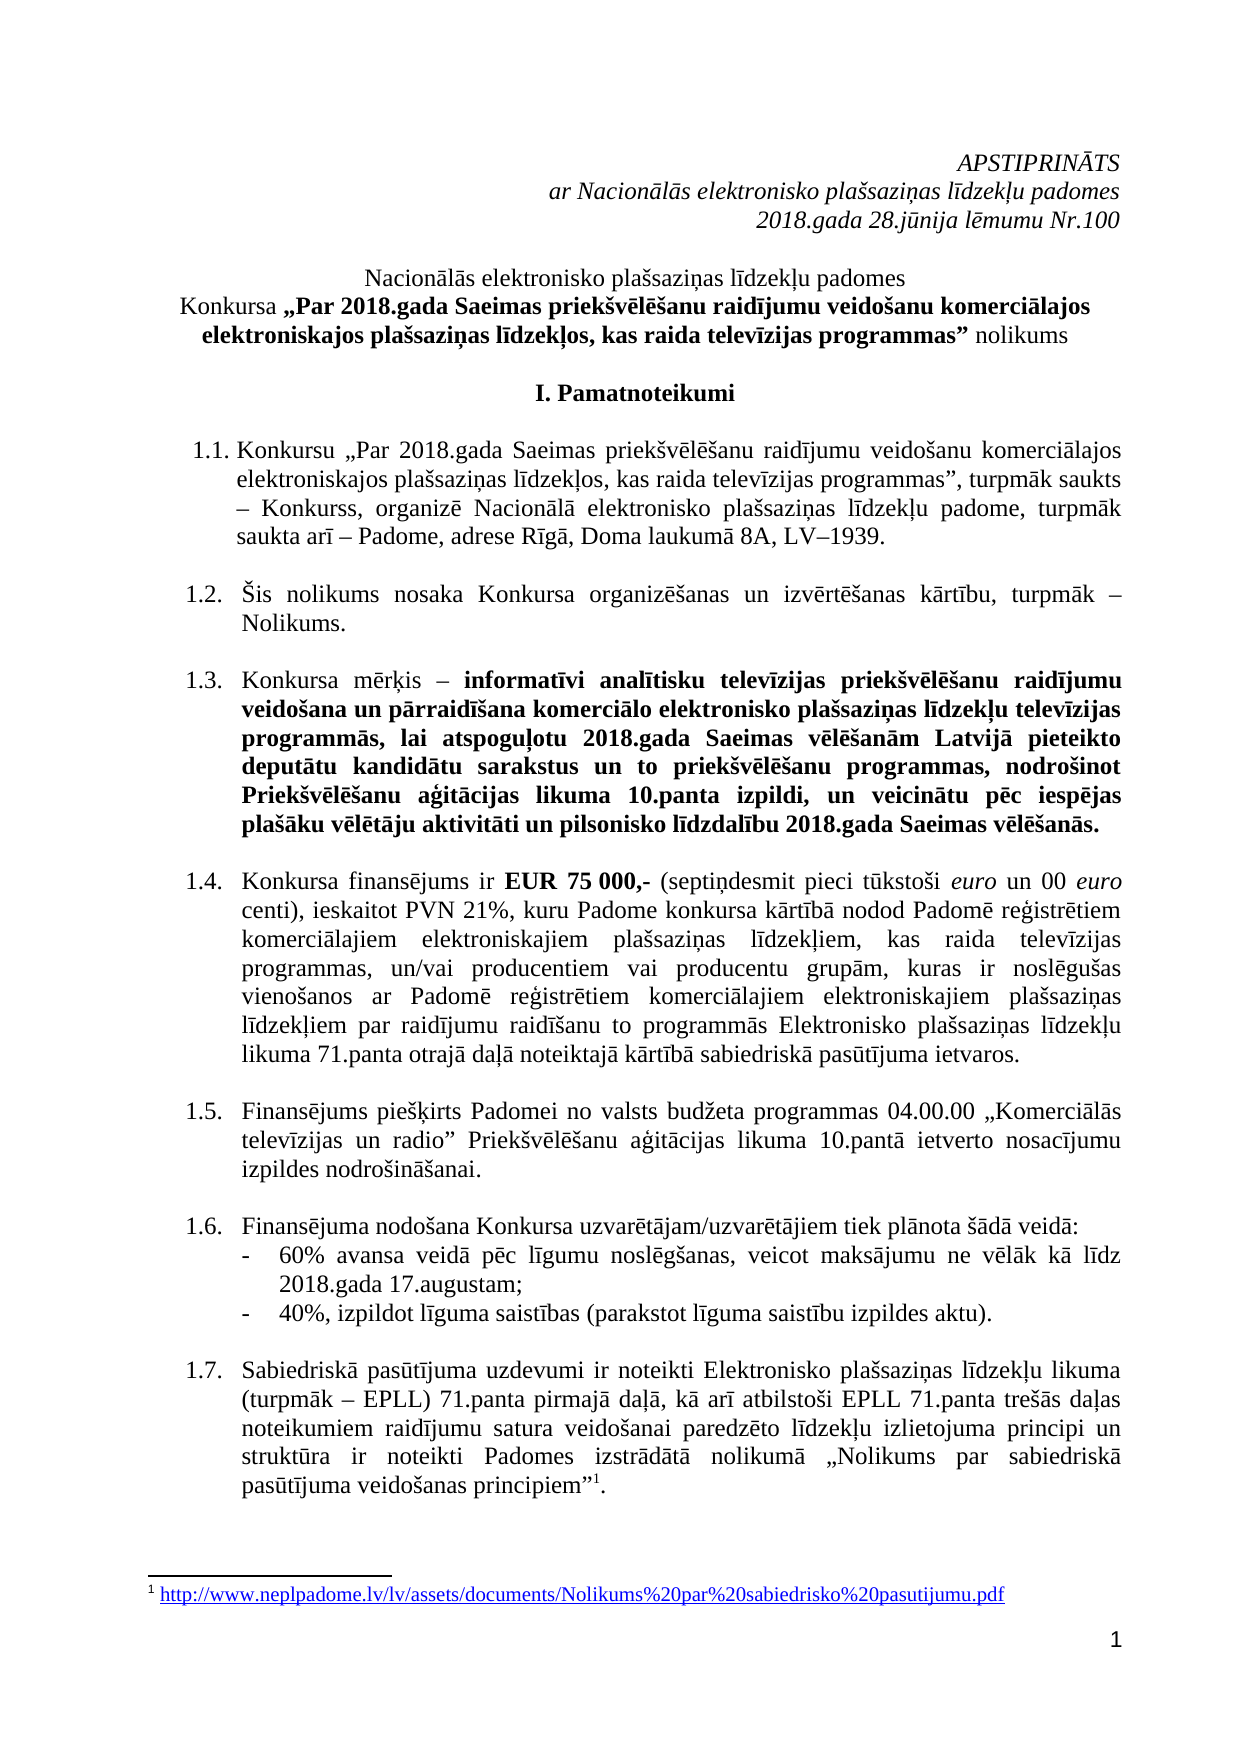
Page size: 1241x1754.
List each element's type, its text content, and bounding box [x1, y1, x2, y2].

list 60% avansa veidā pēc līgumu noslēgšanas, veicot maksājumu ne vēlāk kā līdz 2018.gada 17.augustam; [241, 1240, 1122, 1298]
list Šis nolikums nosaka Konkursa organizēšanas un izvērtēšanas kārtību, turpmāk – Nolikums. [185, 579, 1122, 636]
list Konkursu „Par 2018.gada Saeimas priekšvēlēšanu raidījumu veidošanu komerciālajos elektroniskajos plašsaziņas līdzekļos, kas raida televīzijas programmas”, turpmāk saukts – Konkurss, organizē Nacionālā elektronisko plašsaziņas līdzekļu padome, turpmāk saukta arī – Padome, adrese Rīgā, Doma laukumā 8A, LV–1939. [192, 435, 1122, 550]
list Sabiedriskā pasūtījuma uzdevumi ir noteikti Elektronisko plašsaziņas līdzekļu likuma (turpmāk – EPLL) 71.panta pirmajā daļā, kā arī atbilstoši EPLL 71.panta trešās daļas noteikumiem raidījumu satura veidošanai paredzēto līdzekļu izlietojuma principi un struktūra ir noteikti Padomes izstrādātā nolikumā „Nolikums par sabiedriskā pasūtījuma veidošanas principiem”. [185, 1355, 1122, 1499]
list Konkursa mērķis – informatīvi analītisku televīzijas priekšvēlēšanu raidījumu veidošana un pārraidīšana komerciālo elektronisko plašsaziņas līdzekļu televīzijas programmās, lai atspoguļotu 2018.gada Saeimas vēlēšanām Latvijā pieteikto deputātu kandidātu sarakstus un to priekšvēlēšanu programmas, nodrošinot Priekšvēlēšanu aģitācijas likuma 10.panta izpildi, un veicinātu pēc iespējas plašāku vēlētāju aktivitāti un pilsonisko līdzdalību 2018.gada Saeimas vēlēšanās. [185, 665, 1122, 838]
text Nacionālās elektronisko plašsaziņas līdzekļu padomes [148, 263, 1122, 291]
list Finansējuma nodošana Konkursa uzvarētājam/uzvarētājiem tiek plānota šādā veidā: [185, 1211, 1122, 1240]
text I. Pamatnoteikumi [148, 378, 1122, 406]
text 2018.gada 28.jūnija lēmumu Nr.100 [148, 205, 1122, 234]
text ar Nacionālās elektronisko plašsaziņas līdzekļu padomes [148, 176, 1122, 205]
list Konkursa finansējums ir EUR 75 000,- (septiņdesmit pieci tūkstoši euro un 00 euro centi), ieskaitot PVN 21%, kuru Padome konkursa kārtībā nodod Padomē reģistrētiem komerciālajiem elektroniskajiem plašsaziņas līdzekļiem, kas raida televīzijas programmas, un/vai producentiem vai producentu grupām, kuras ir noslēgušas vienošanos ar Padomē reģistrētiem komerciālajiem elektroniskajiem plašsaziņas līdzekļiem par raidījumu raidīšanu to programmās Elektronisko plašsaziņas līdzekļu likuma 71.panta otrajā daļā noteiktajā kārtībā sabiedriskā pasūtījuma ietvaros. [185, 866, 1122, 1068]
list Finansējums piešķirts Padomei no valsts budžeta programmas 04.00.00 „Komerciālās televīzijas un radio” Priekšvēlēšanu aģitācijas likuma 10.pantā ietverto nosacījumu izpildes nodrošināšanai. [185, 1096, 1122, 1183]
list 40%, izpildot līguma saistības (parakstot līguma saistību izpildes aktu). [241, 1298, 1122, 1326]
text APSTIPRINĀTS [148, 148, 1122, 176]
text Konkursa „Par 2018.gada Saeimas priekšvēlēšanu raidījumu veidošanu komerciālajos elektroniskajos plašsaziņas līdzekļos, kas raida televīzijas programmas” nolikums [148, 291, 1122, 349]
